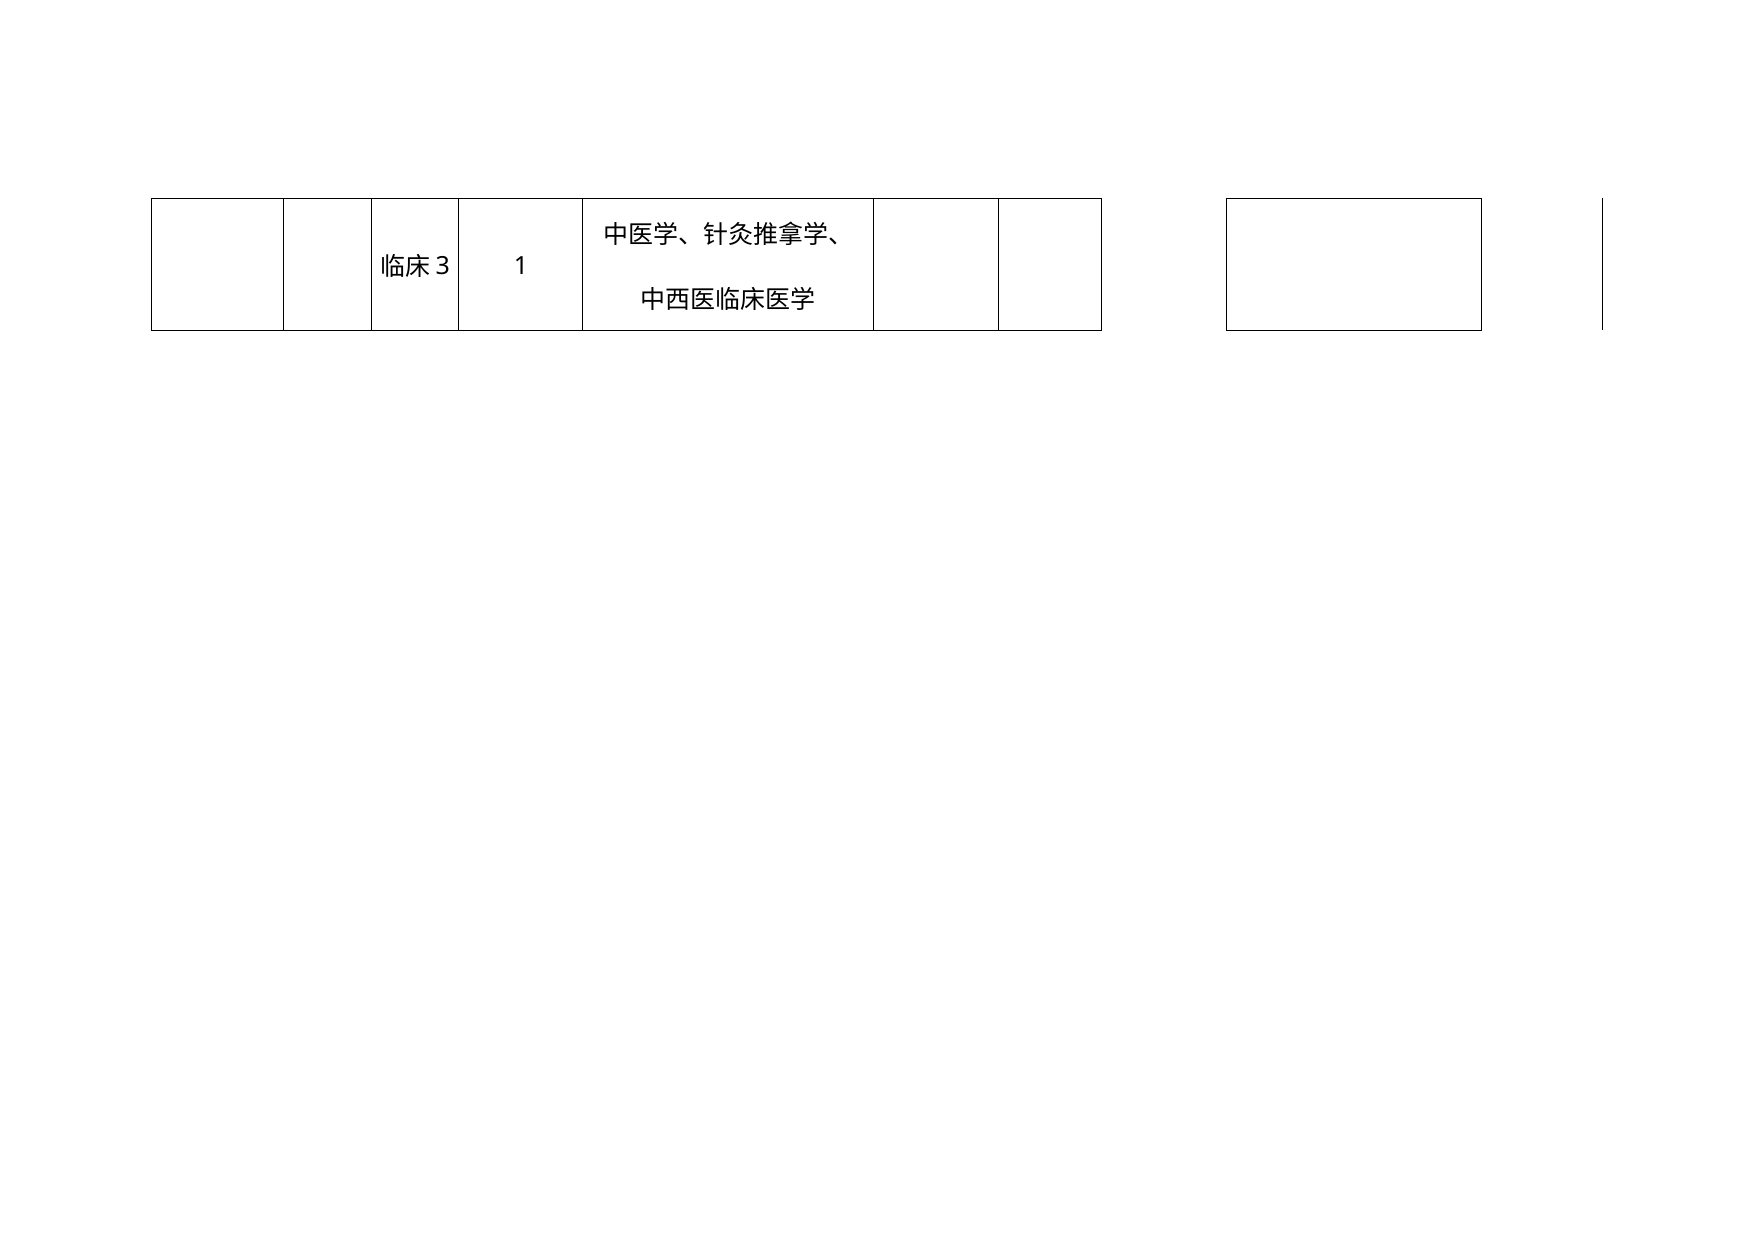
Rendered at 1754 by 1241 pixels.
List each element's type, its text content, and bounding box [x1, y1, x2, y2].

table_cell [1227, 199, 1481, 330]
table_cell 临床3 [372, 199, 458, 330]
table_cell 中医学、针灸推拿学、 中西医临床医学 [583, 199, 873, 330]
table_cell 1 [459, 199, 582, 330]
